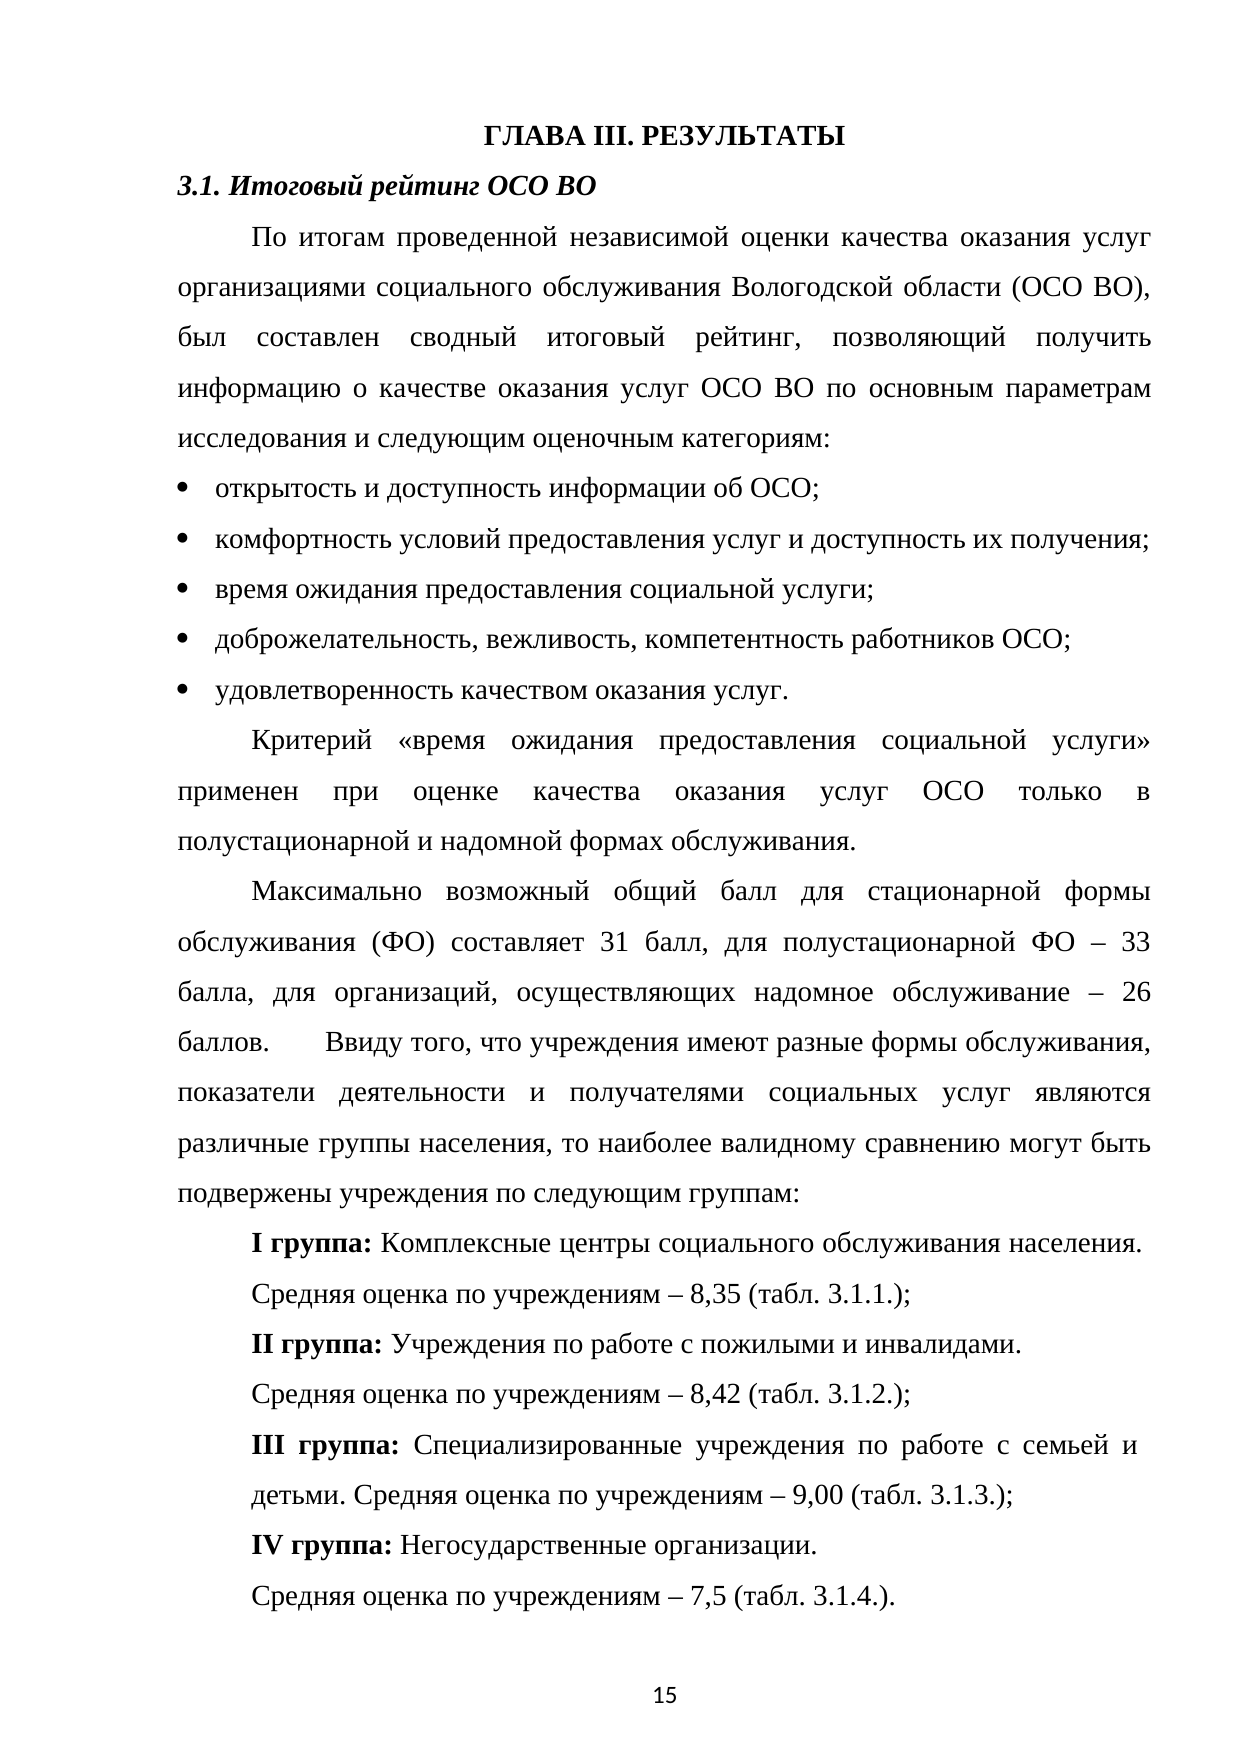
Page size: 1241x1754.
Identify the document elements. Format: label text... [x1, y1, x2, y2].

text Средняя оценка по учреждениям – 7,5 (табл. 3.1.4.). [177, 1578, 1152, 1611]
list удовлетворенность качеством оказания услуг. [177, 672, 1152, 706]
text III группа: Специализированные учреждения по работе с семьей и детьми. Средняя оценка по учреждениям – 9,00 (табл. 3.1.3.); [177, 1427, 1152, 1511]
list открытость и доступность информации об ОСО; [177, 470, 1152, 504]
list комфортность условий предоставления услуг и доступность их получения; [177, 521, 1152, 554]
list время ожидания предоставления социальной услуги; [177, 571, 1152, 605]
text Средняя оценка по учреждениям – 8,42 (табл. 3.1.2.); [177, 1376, 1152, 1410]
text По итогам проведенной независимой оценки качества оказания услуг организациями социального обслуживания Вологодской области (ОСО ВО), был составлен сводный итоговый рейтинг, позволяющий получить информацию о качестве оказания услуг ОСО ВО по основным параметрам исследования и следующим оценочным категориям: [177, 219, 1152, 453]
text II группа: Учреждения по работе с пожилыми и инвалидами. [177, 1326, 1152, 1360]
text Максимально возможный общий балл для стационарной формы обслуживания (ФО) составляет 31 балл, для полустационарной ФО – 33 балла, для организаций, осуществляющих надомное обслуживание – 26 баллов. Ввиду того, что учреждения имеют разные формы обслуживания, показатели деятельности и получателями социальных услуг являются различные группы населения, то наиболее валидному сравнению могут быть подвержены учреждения по следующим группам: [177, 873, 1152, 1209]
list доброжелательность, вежливость, компетентность работников ОСО; [177, 622, 1152, 655]
text I группа: Комплексные центры социального обслуживания населения. Средняя оценка по учреждениям – 8,35 (табл. 3.1.1.); [177, 1226, 1152, 1309]
text IV группа: Негосударственные организации. [177, 1527, 1152, 1561]
text Критерий «время ожидания предоставления социальной услуги» применен при оценке качества оказания услуг ОСО только в полустационарной и надомной формах обслуживания. [177, 722, 1152, 857]
text ГЛАВА III. РЕЗУЛЬТАТЫ [177, 118, 1152, 152]
text 3.1. Итоговый рейтинг ОСО ВО [177, 168, 1152, 202]
